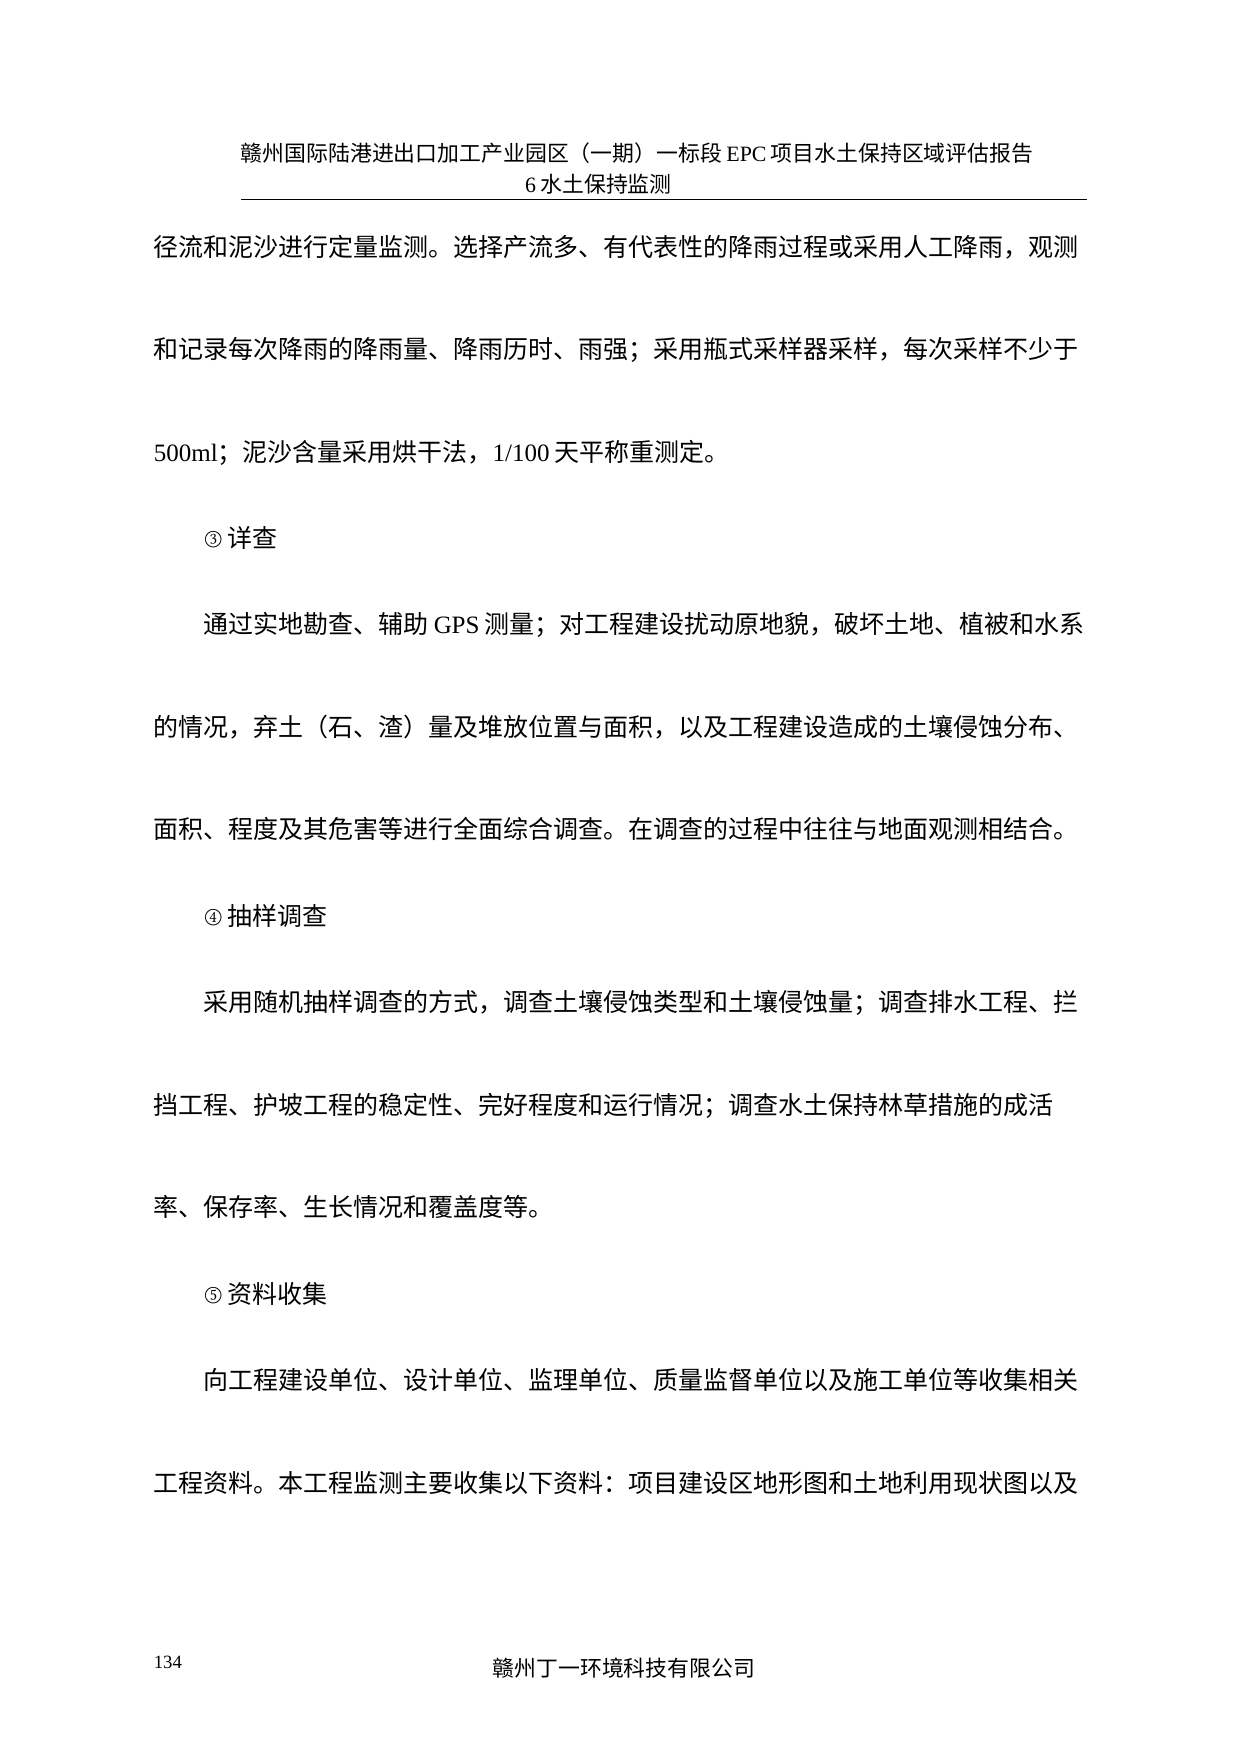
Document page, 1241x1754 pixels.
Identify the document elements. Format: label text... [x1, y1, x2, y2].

text ④抽样调查 [153, 880, 1087, 949]
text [153, 211, 1087, 484]
text 采用随机抽样调查的方式，调查土壤侵蚀类型和土壤侵蚀量；调查排水工程、拦挡工程、护坡工程的稳定性、完好程度和运行情况；调查水土保持林草措施的成活率、保存率、生长情况和覆盖度等。 [153, 967, 1087, 1240]
text ⑤资料收集 [153, 1258, 1087, 1327]
text ③详查 [153, 502, 1087, 571]
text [153, 1345, 1087, 1516]
text 通过实地勘查、辅助GPS测量；对工程建设扰动原地貌，破坏土地、植被和水系的情况，弃土（石、渣）量及堆放位置与面积，以及工程建设造成的土壤侵蚀分布、面积、程度及其危害等进行全面综合调查。在调查的过程中往往与地面观测相结合。 [153, 589, 1087, 862]
